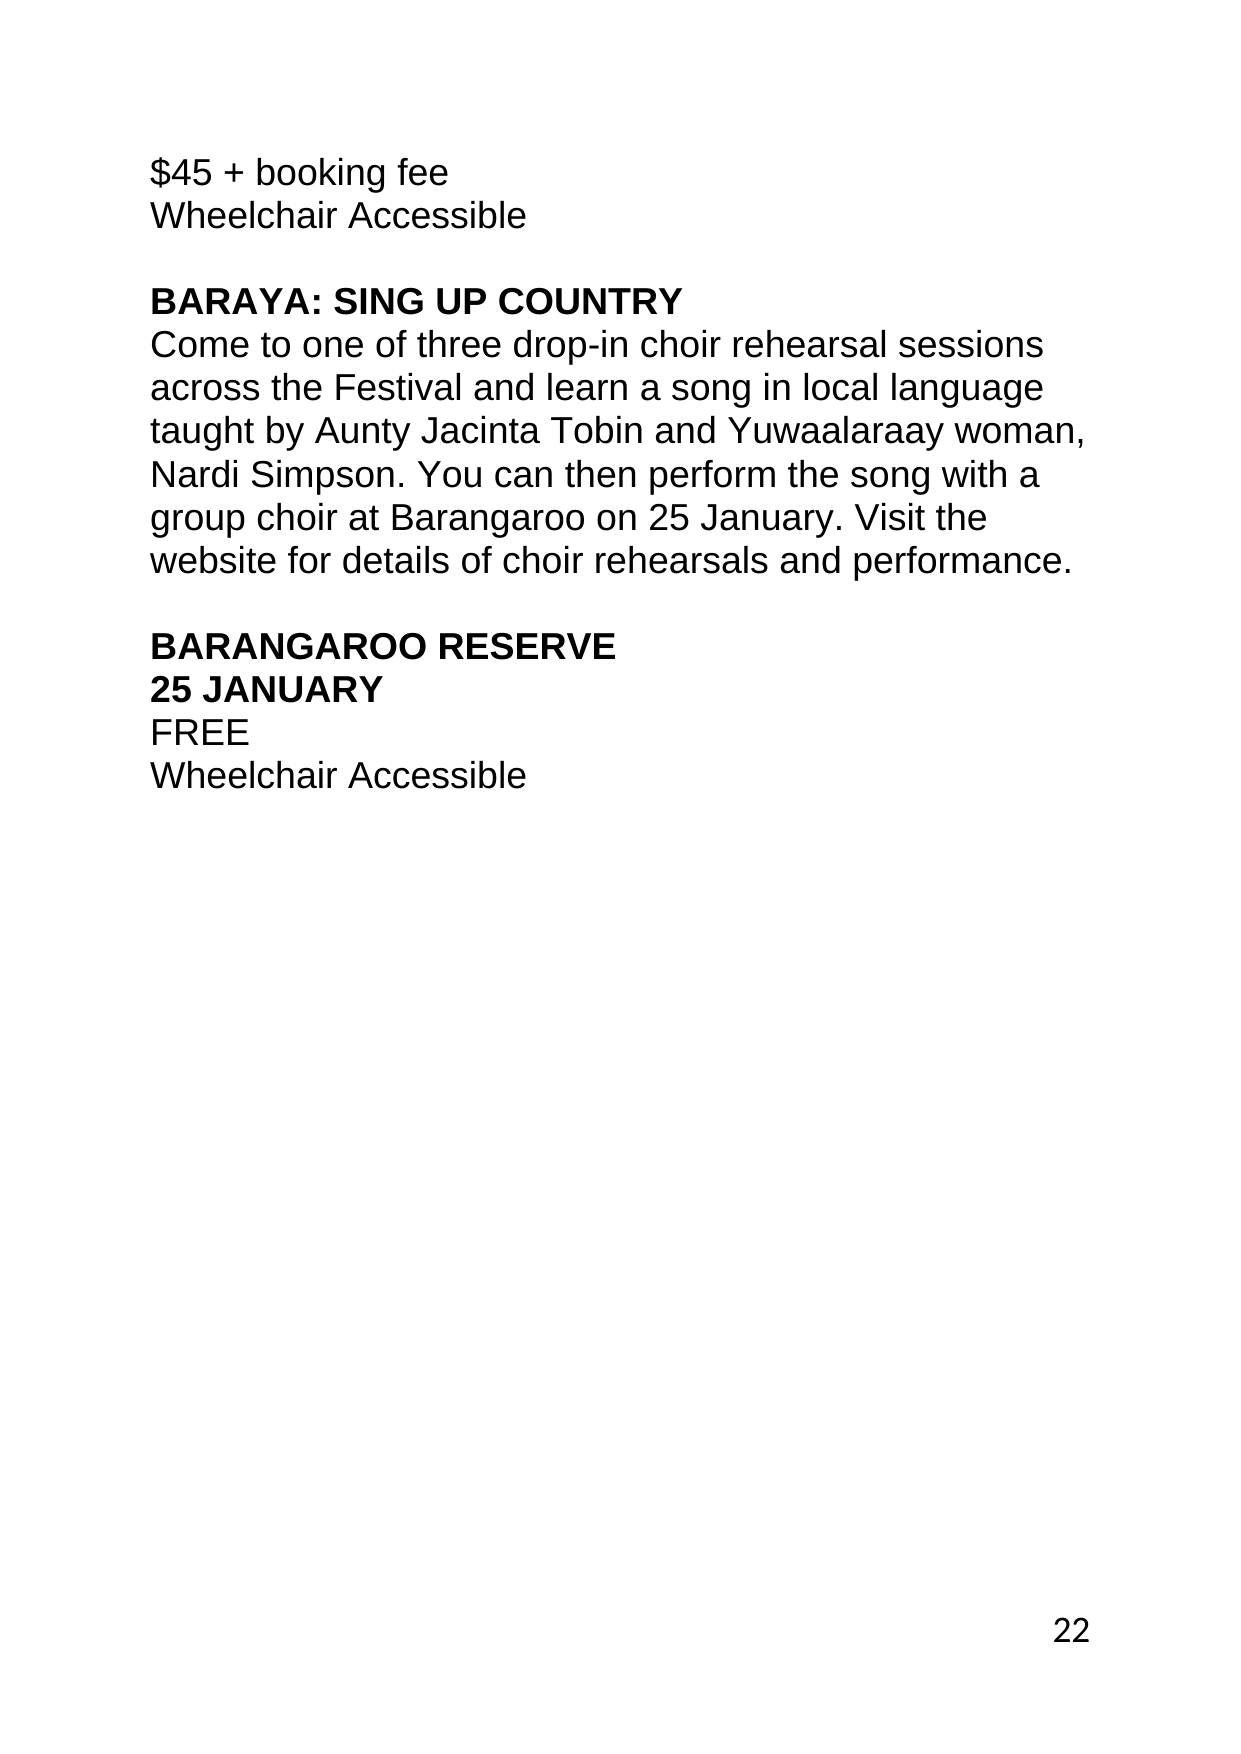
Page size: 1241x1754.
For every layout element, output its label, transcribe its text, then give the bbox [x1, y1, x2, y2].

text BARANGAROO RESERVE [150, 624, 1090, 667]
text Wheelchair Accessible [150, 193, 1090, 236]
text FREE [150, 711, 1090, 754]
text Come to one of three drop-in choir rehearsal sessions across the Festival and learn a song in local language taught by Aunty Jacinta Tobin and Yuwaalaraay woman, Nardi Simpson. You can then perform the song with a group choir at Barangaroo on 25 January. Visit the website for details of choir rehearsals and performance. [150, 322, 1090, 581]
text $45 + booking fee [150, 150, 1090, 193]
text 25 JANUARY [150, 667, 1090, 711]
text Wheelchair Accessible [150, 754, 1090, 797]
text BARAYA: SING UP COUNTRY [150, 279, 1090, 322]
